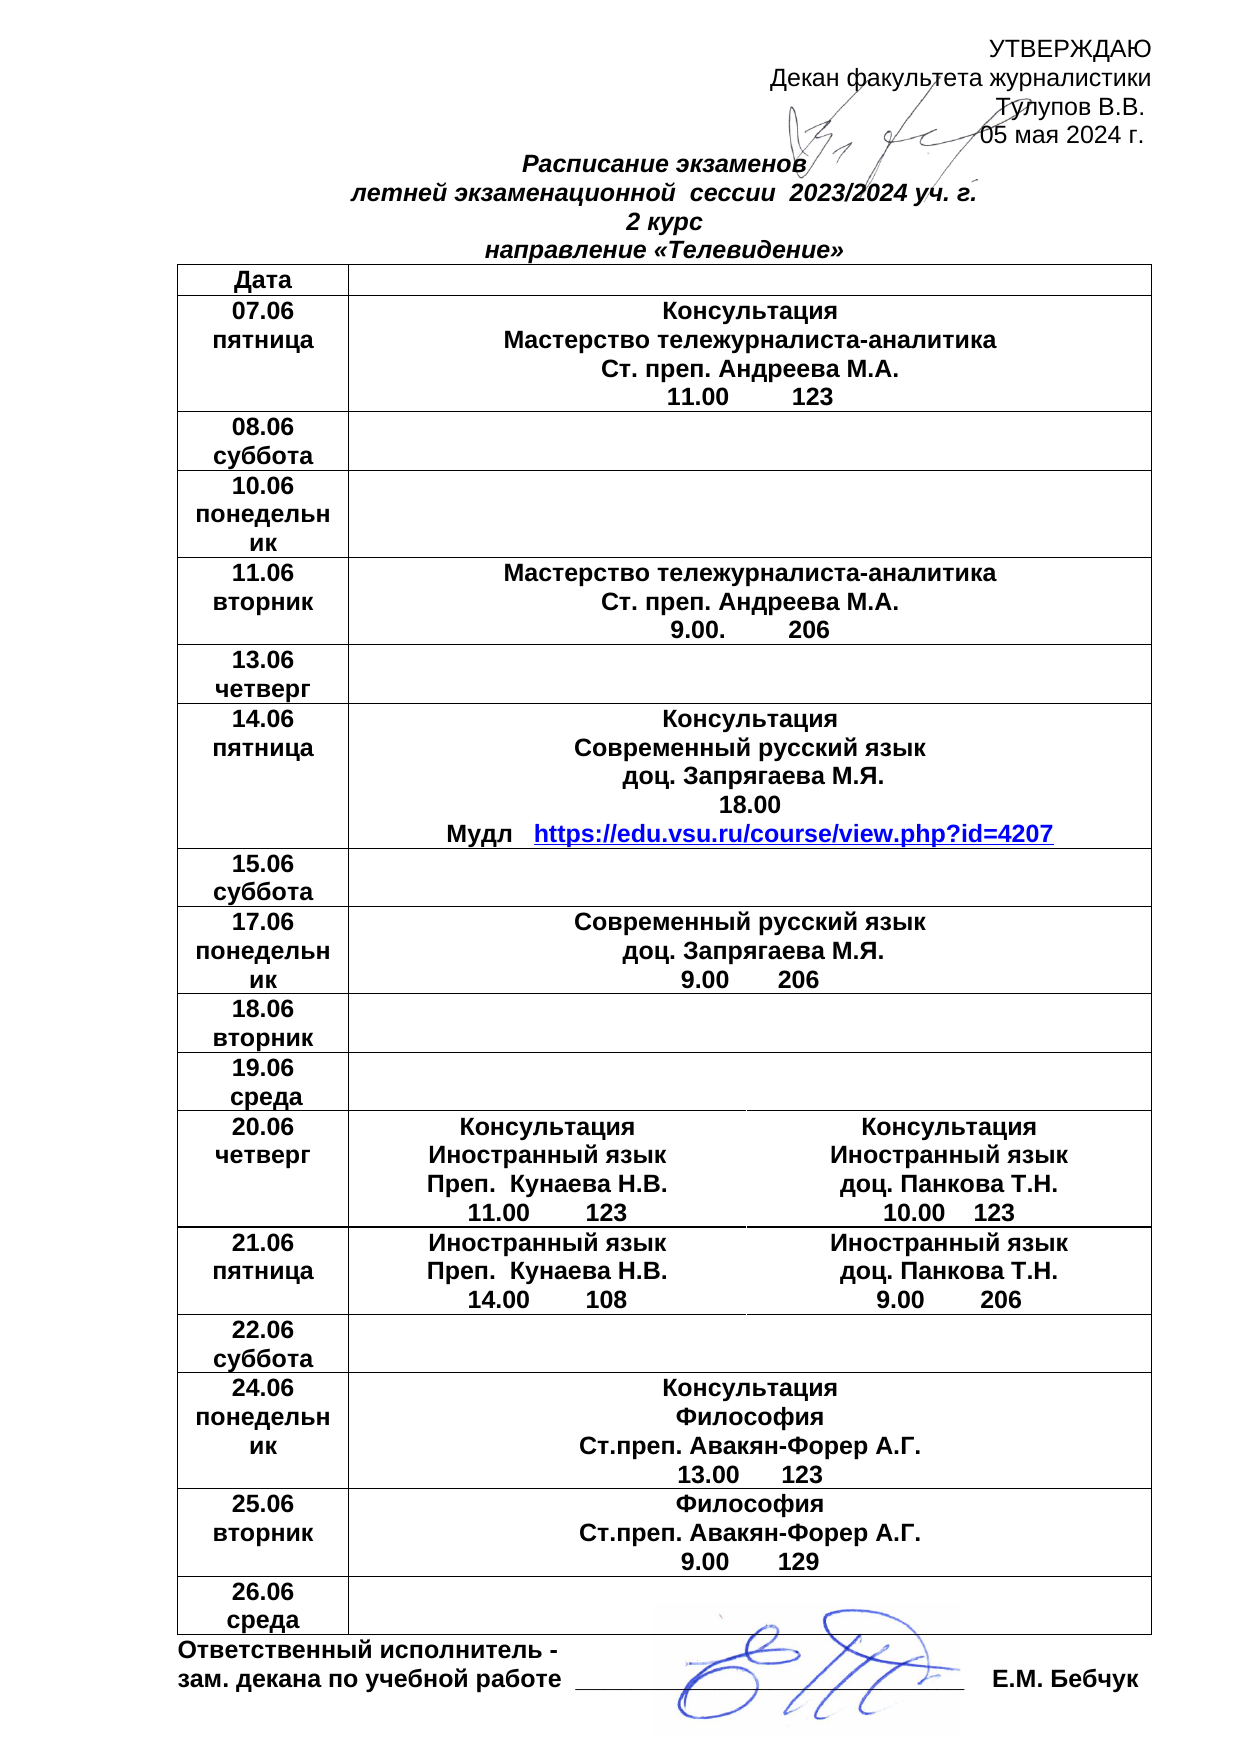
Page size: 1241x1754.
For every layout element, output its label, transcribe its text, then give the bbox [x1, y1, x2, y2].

table_cell 10.06 понедельник [178, 471, 348, 557]
table_cell [349, 1053, 1151, 1110]
table_cell 22.06 суббота [178, 1315, 348, 1372]
table_cell 25.06 вторник [178, 1489, 348, 1576]
table_header Дата [178, 265, 348, 295]
table_cell Иностранный язык Преп. Кунаева Н.В. 14.00 108 [349, 1228, 746, 1314]
table_cell Консультация Иностранный язык доц. Панкова Т.Н. 10.00 123 [747, 1111, 1151, 1226]
table_cell [349, 994, 1151, 1052]
picture [653, 1693, 961, 1735]
table_cell 07.06 пятница [178, 296, 348, 411]
table_cell 20.06 четверг [178, 1111, 348, 1226]
text Декан факультета журналистики [177, 63, 1152, 91]
table_header [349, 265, 1151, 295]
table_cell Иностранный язык доц. Панкова Т.Н. 9.00 206 [747, 1228, 1151, 1314]
table_cell Мастерство тележурналиста-аналитика Ст. преп. Андреева М.А. 9.00. 206 [349, 558, 1151, 644]
text зам. декана по учебной работе ____________________________ Е.М. Бебчук [177, 1664, 1152, 1693]
table_cell Современный русский язык доц. Запрягаева М.Я. 9.00 206 [349, 907, 1151, 993]
table_cell Консультация Современный русский язык доц. Запрягаева М.Я. 18.00 Мудл https://edu.vsu.ru/course/view.php?id=4207 [349, 704, 1151, 847]
text 2 курс [177, 206, 1152, 235]
table_cell [349, 1315, 1151, 1372]
table_cell 26.06 среда [178, 1577, 348, 1634]
table_cell 11.06 вторник [178, 558, 348, 644]
table_cell 17.06 понедельник [178, 907, 348, 993]
table_cell 08.06 суббота [178, 412, 348, 469]
table_cell 24.06 понедельник [178, 1373, 348, 1488]
table_cell [349, 849, 1151, 906]
text УТВЕРЖДАЮ [915, 15, 1152, 63]
title Расписание экзаменов [177, 149, 1152, 178]
table_cell 14.06 пятница [178, 704, 348, 847]
text 05 мая 2024 г. [767, 120, 1152, 149]
text направление «Телевидение» [177, 235, 1152, 264]
table_cell [349, 471, 1151, 557]
table_cell [349, 1577, 1151, 1634]
table_cell 21.06 пятница [178, 1228, 348, 1314]
table_cell [349, 645, 1151, 703]
table_cell [349, 412, 1151, 469]
table_cell Консультация Философия Ст.преп. Авакян-Форер А.Г. 13.00 123 [349, 1373, 1151, 1488]
table_cell 13.06 четверг [178, 645, 348, 703]
text летней экзаменационной сессии 2023/2024 уч. г. [177, 178, 1152, 206]
table_cell 18.06 вторник [178, 994, 348, 1052]
table_cell 15.06 суббота [178, 849, 348, 906]
table_cell Философия Ст.преп. Авакян-Форер А.Г. 9.00 129 [349, 1489, 1151, 1576]
table_cell 19.06 среда [178, 1053, 348, 1110]
table_cell Консультация Мастерство тележурналиста-аналитика Ст. преп. Андреева М.А. 11.00 123 [349, 296, 1151, 411]
text Ответственный исполнитель - [177, 1635, 1152, 1664]
table_cell Консультация Иностранный язык Преп. Кунаева Н.В. 11.00 123 [349, 1111, 746, 1226]
text Тулупов В.В. [177, 91, 1152, 120]
